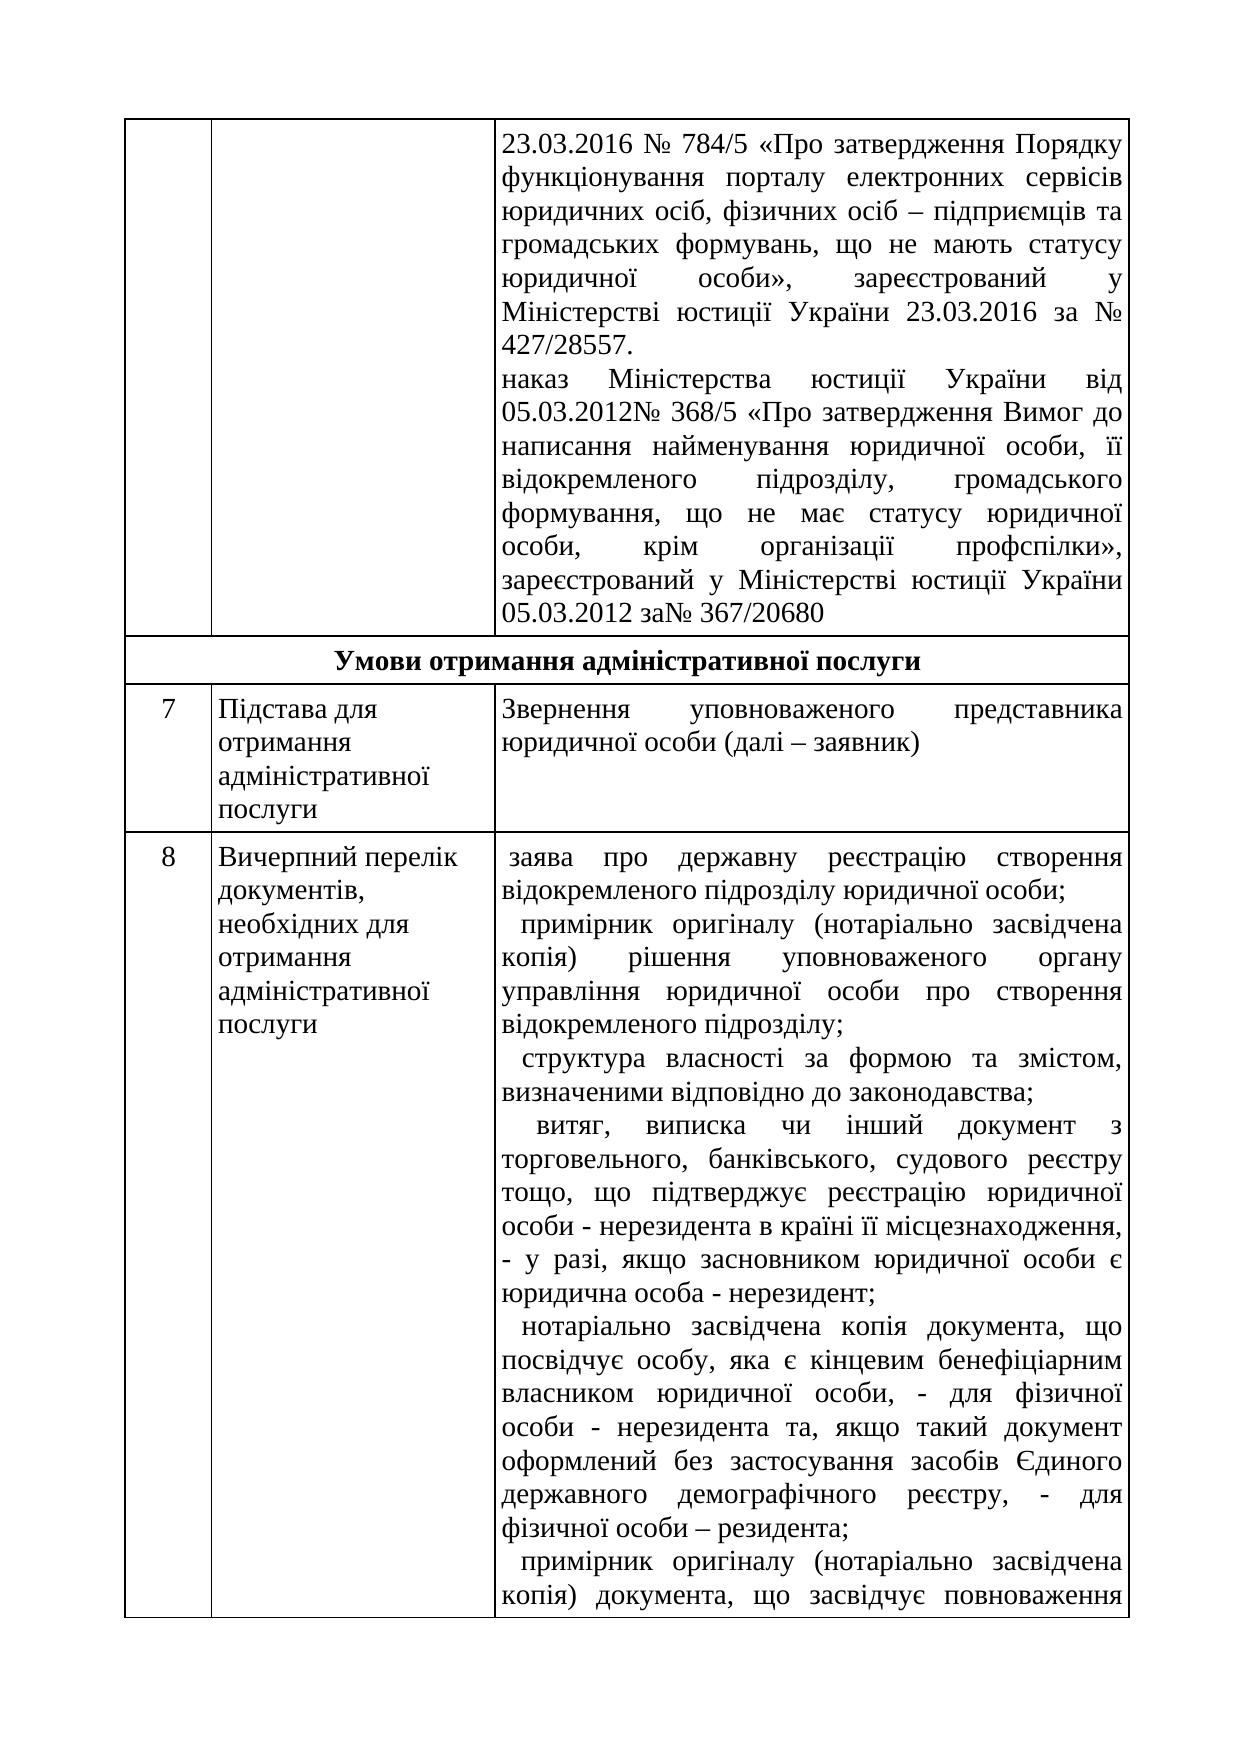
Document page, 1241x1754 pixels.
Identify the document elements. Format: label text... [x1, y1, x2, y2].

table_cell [212, 120, 494, 635]
table_cell 7 [126, 685, 211, 831]
table_cell 6 [126, 120, 211, 635]
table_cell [212, 833, 494, 1617]
table_cell Підстава для отримання адміністративної послуги [212, 685, 494, 831]
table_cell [496, 833, 1128, 1617]
table_cell Умови отримання адміністративної послуги [126, 637, 1128, 683]
table_cell 8 [126, 833, 211, 1617]
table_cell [496, 120, 1128, 635]
table_cell Звернення уповноваженого представника юридичної особи (далі – заявник) [496, 685, 1128, 831]
